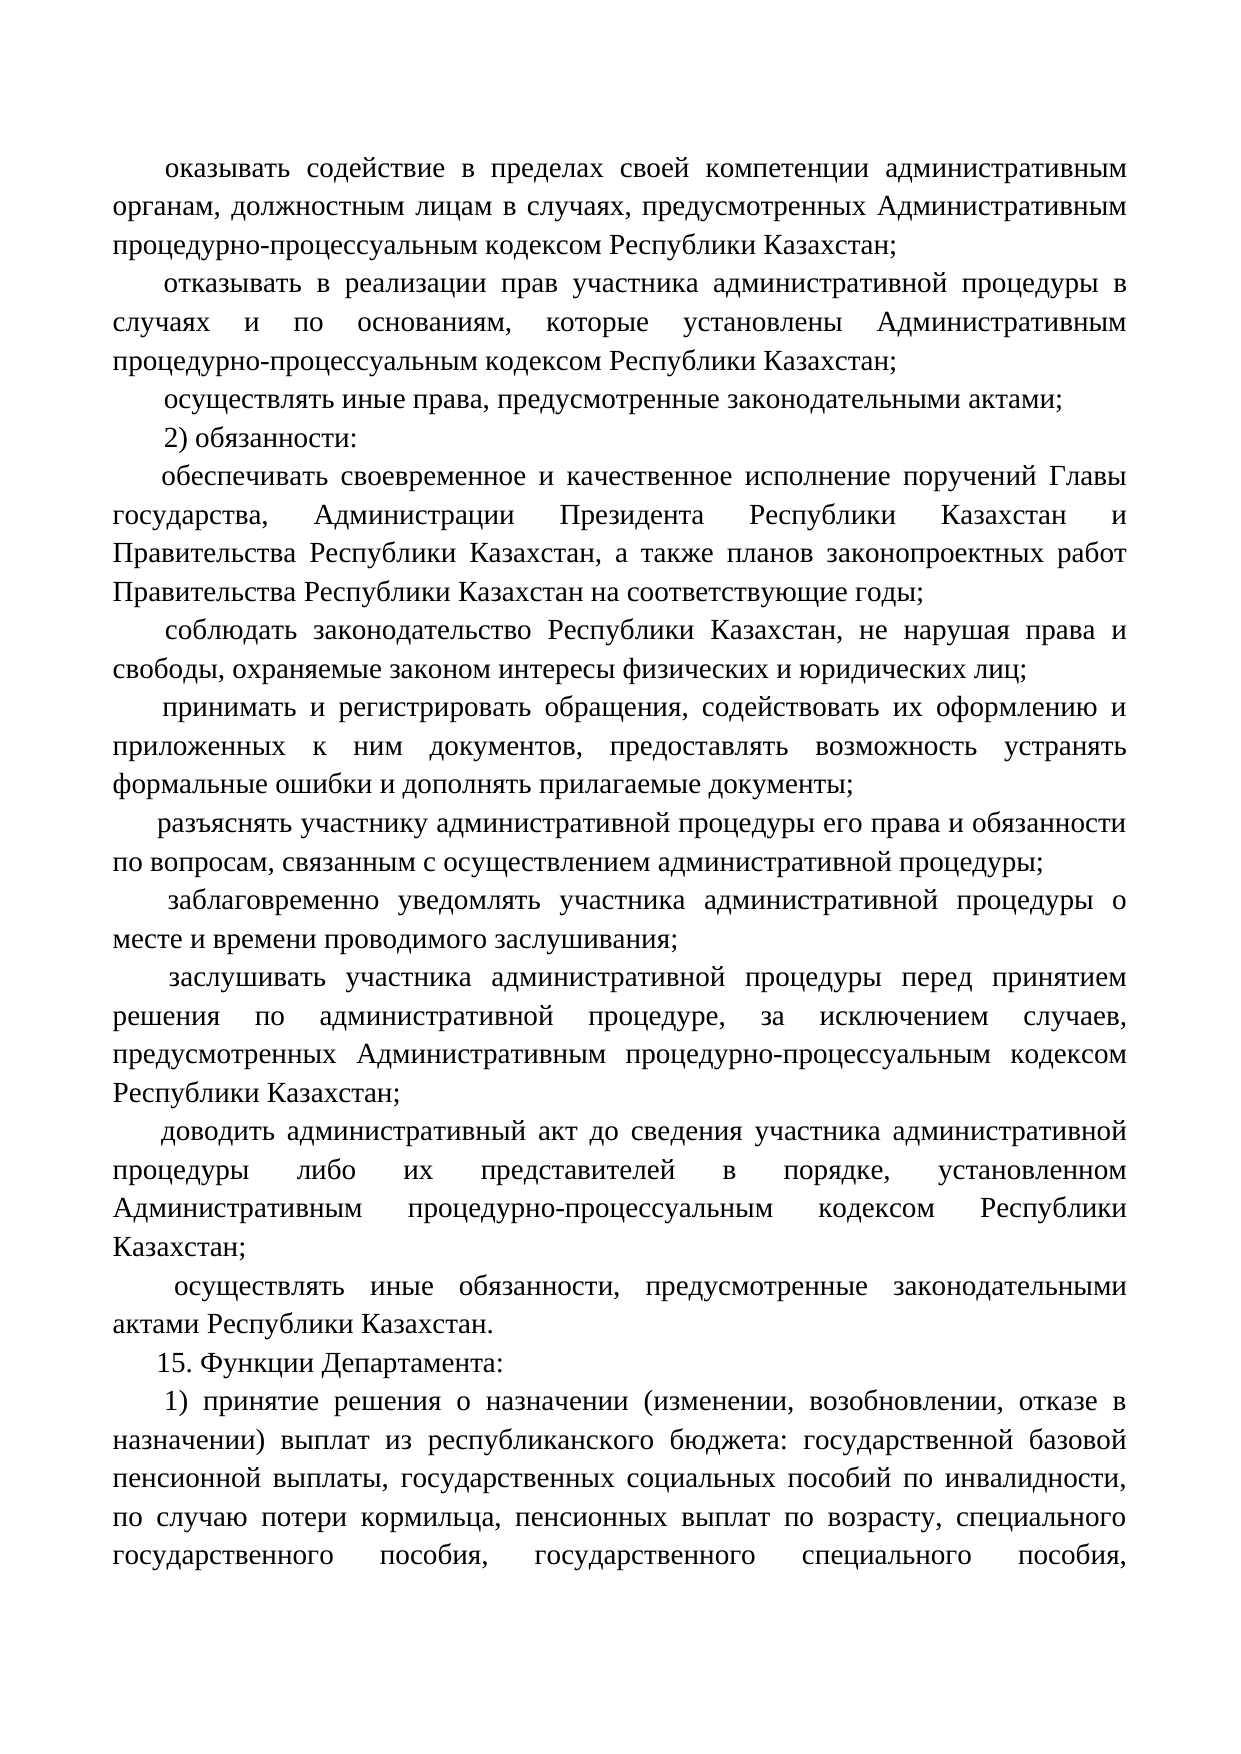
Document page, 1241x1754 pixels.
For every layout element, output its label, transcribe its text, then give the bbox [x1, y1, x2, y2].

text разъяснять участнику административной процедуры его права и обязанности по вопросам, связанным с осуществлением административной процедуры; [112, 805, 1128, 877]
text заблаговременно уведомлять участника административной процедуры о месте и времени проводимого заслушивания; [112, 882, 1128, 954]
text заслушивать участника административной процедуры перед принятием решения по административной процедуре, за исключением случаев, предусмотренных Административным процедурно-процессуальным кодексом Республики Казахстан; [112, 959, 1128, 1108]
text осуществлять иные права, предусмотренные законодательными актами; [112, 381, 1128, 415]
text 15. Функции Департамента: [112, 1345, 1128, 1378]
text соблюдать законодательство Республики Казахстан, не нарушая права и свободы, охраняемые законом интересы физических и юридических лиц; [112, 612, 1128, 684]
text осуществлять иные обязанности, предусмотренные законодательными актами Республики Казахстан. [112, 1268, 1128, 1340]
text обеспечивать своевременное и качественное исполнение поручений Главы государства, Администрации Президента Республики Казахстан и Правительства Республики Казахстан, а также планов законопроектных работ Правительства Республики Казахстан на соответствующие годы; [112, 458, 1128, 607]
text 2) обязанности: [112, 420, 1128, 453]
text отказывать в реализации прав участника административной процедуры в случаях и по основаниям, которые установлены Административным процедурно-процессуальным кодексом Республики Казахстан; [112, 266, 1128, 376]
text принимать и регистрировать обращения, содействовать их оформлению и приложенных к ним документов, предоставлять возможность устранять формальные ошибки и дополнять прилагаемые документы; [112, 689, 1128, 800]
text доводить административный акт до сведения участника административной процедуры либо их представителей в порядке, установленном Административным процедурно-процессуальным кодексом Республики Казахстан; [112, 1113, 1128, 1263]
text оказывать содействие в пределах своей компетенции административным органам, должностным лицам в случаях, предусмотренных Административным процедурно-процессуальным кодексом Республики Казахстан; [112, 150, 1128, 261]
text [112, 1383, 1128, 1571]
